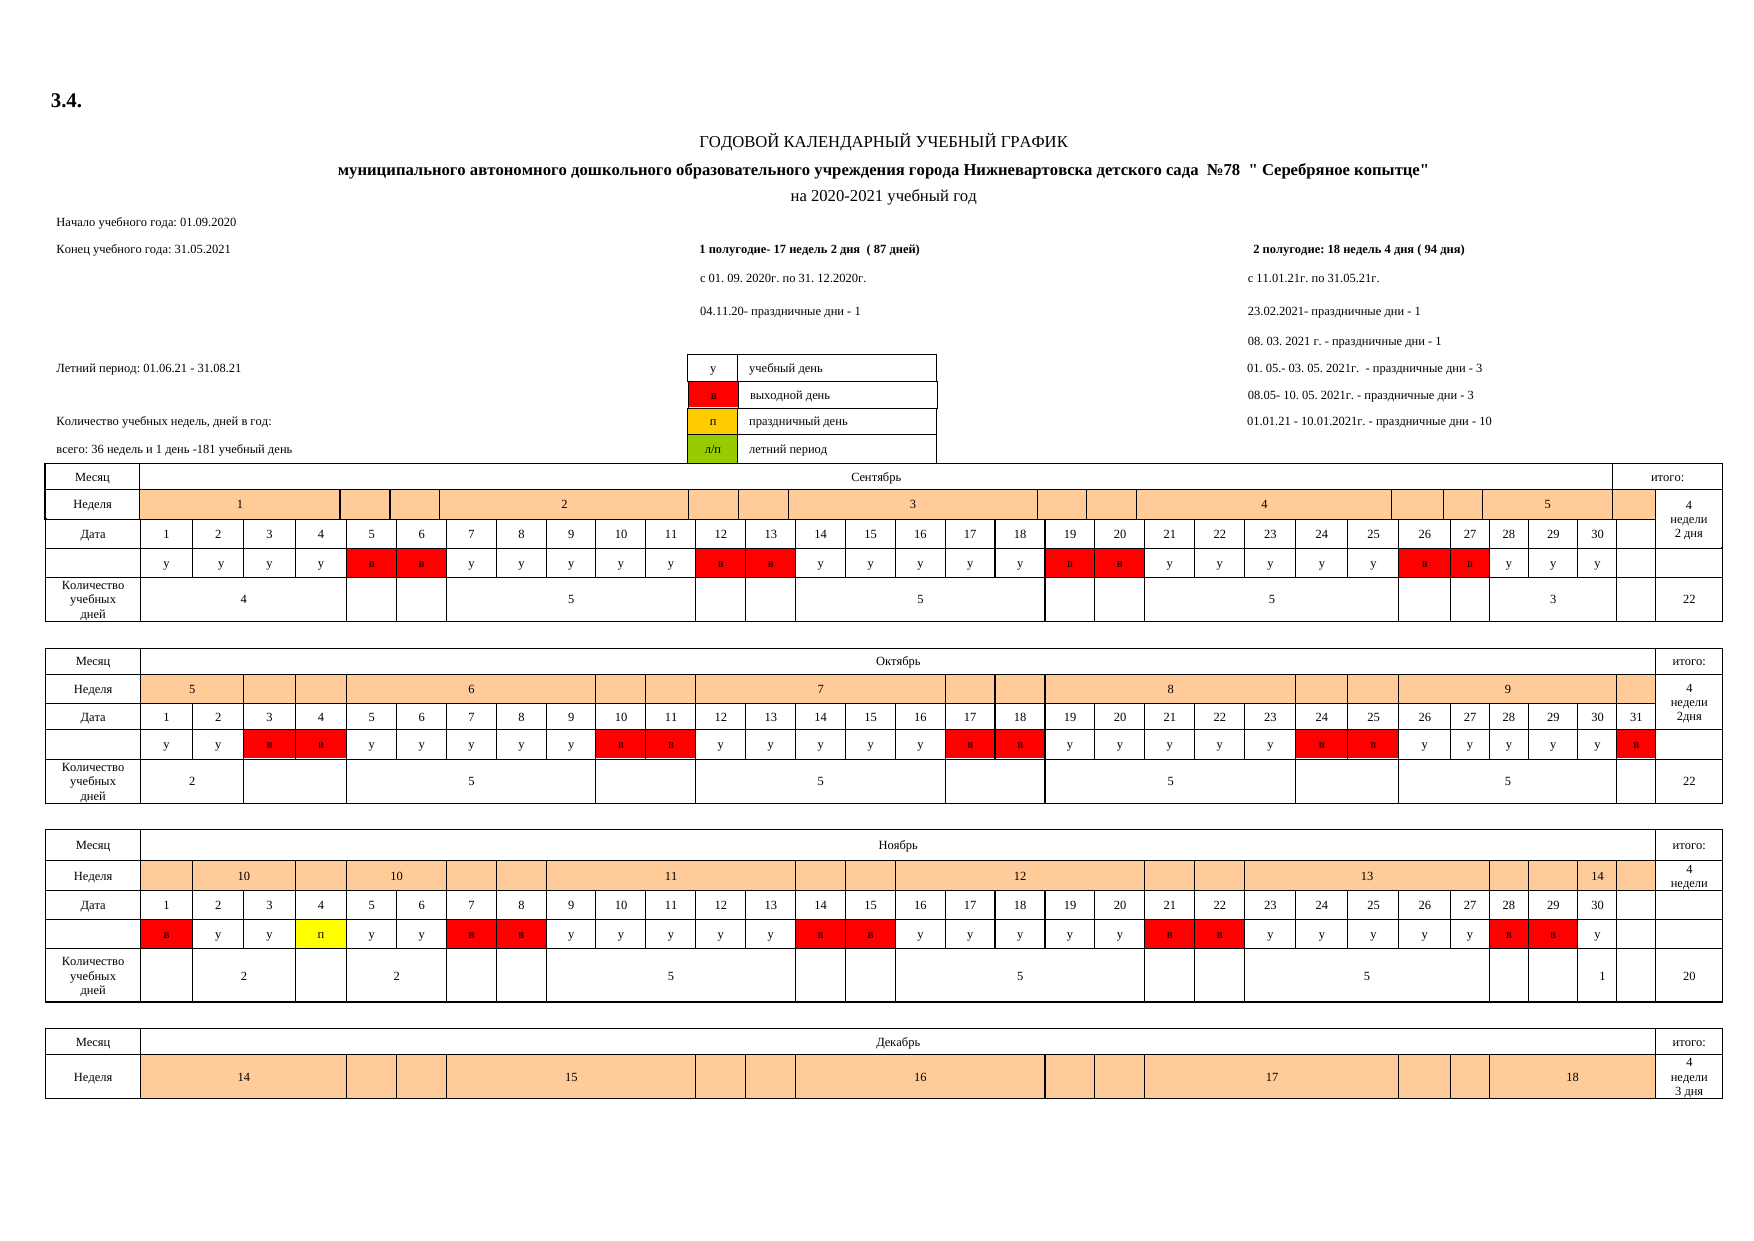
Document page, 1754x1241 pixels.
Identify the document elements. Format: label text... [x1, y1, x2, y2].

text 3.4. [51, 87, 1694, 112]
table_header [34, 112, 1754, 1099]
